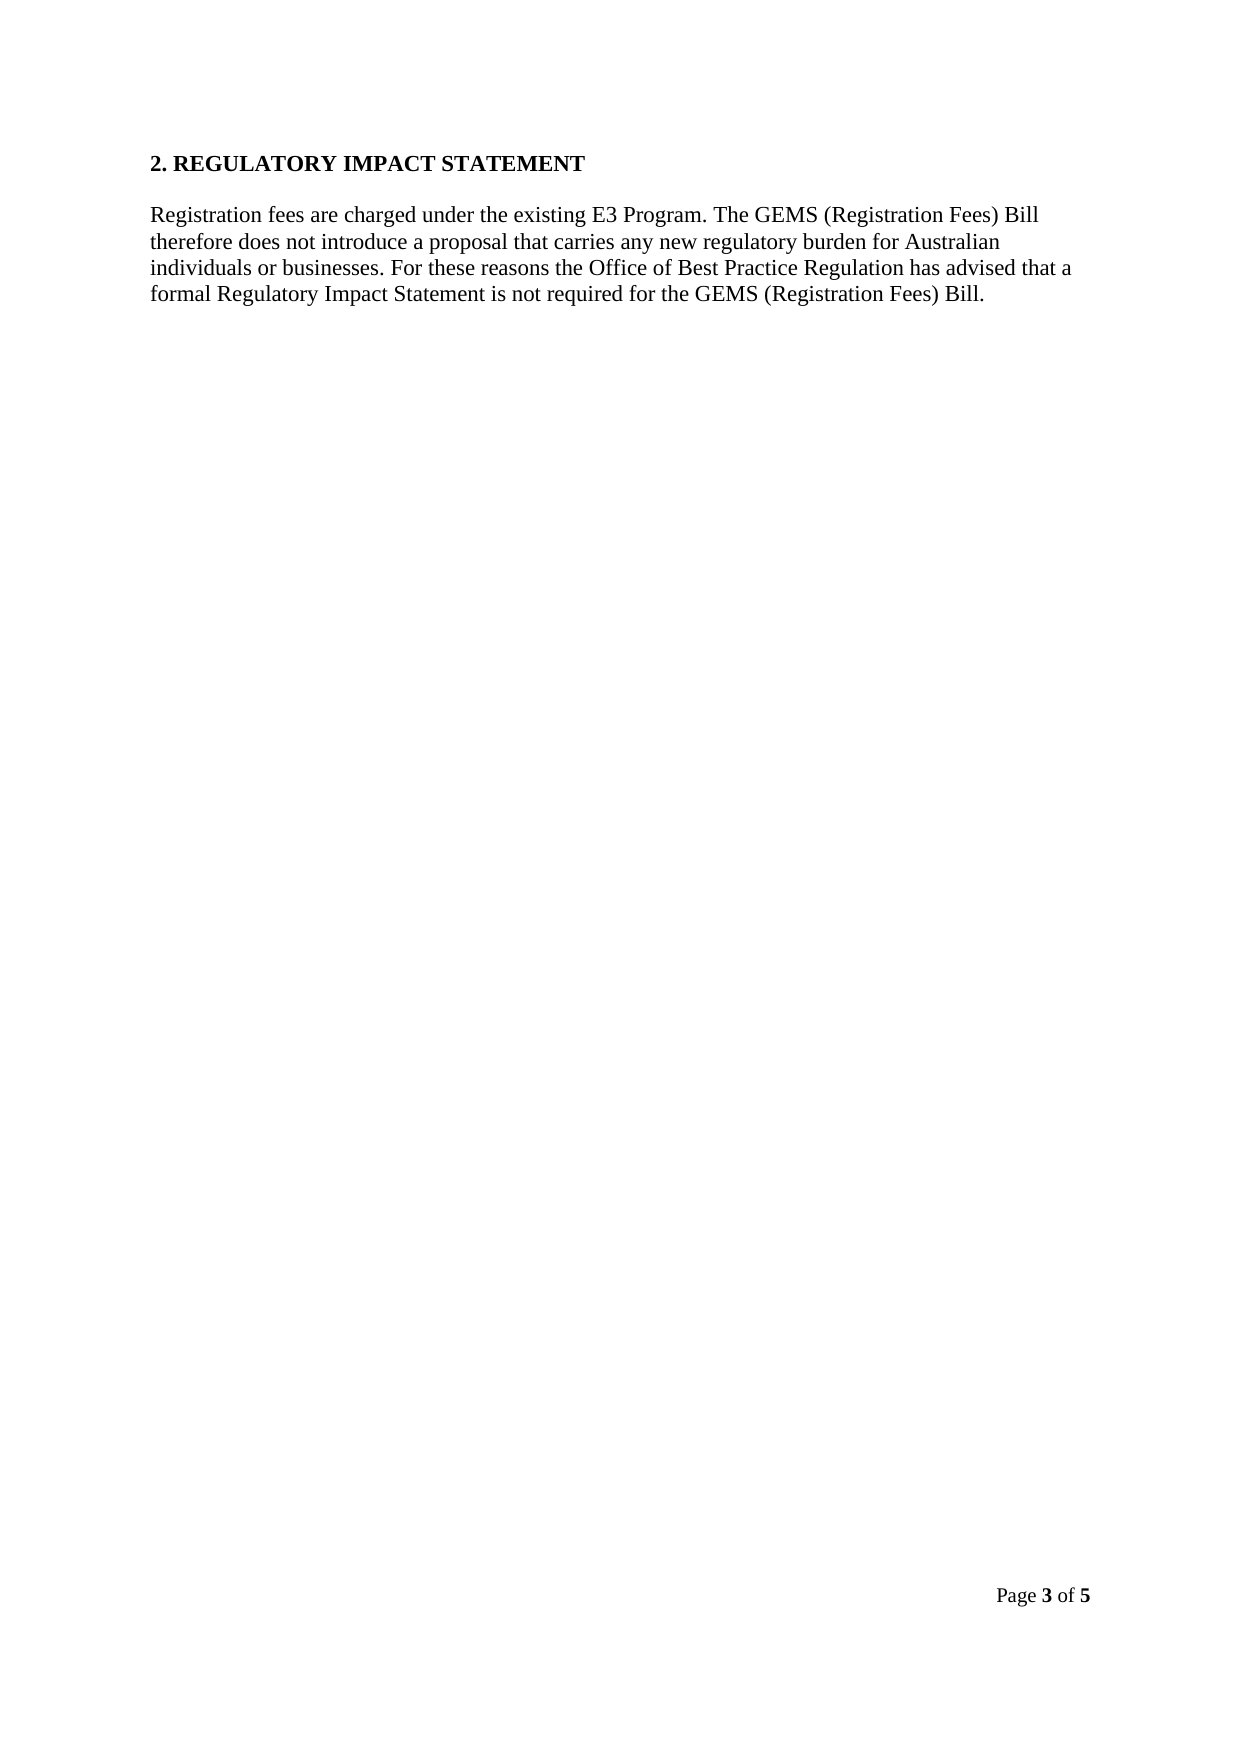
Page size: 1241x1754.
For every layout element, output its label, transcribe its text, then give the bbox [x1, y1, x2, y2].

text Registration fees are charged under the existing E3 Program. The GEMS (Registration Fees) Bill therefore does not introduce a proposal that carries any new regulatory burden for Australian individuals or businesses. For these reasons the Office of Best Practice Regulation has advised that a formal Regulatory Impact Statement is not required for the GEMS (Registration Fees) Bill. [150, 201, 1090, 307]
text 2. REGULATORY IMPACT STATEMENT [150, 150, 1090, 176]
